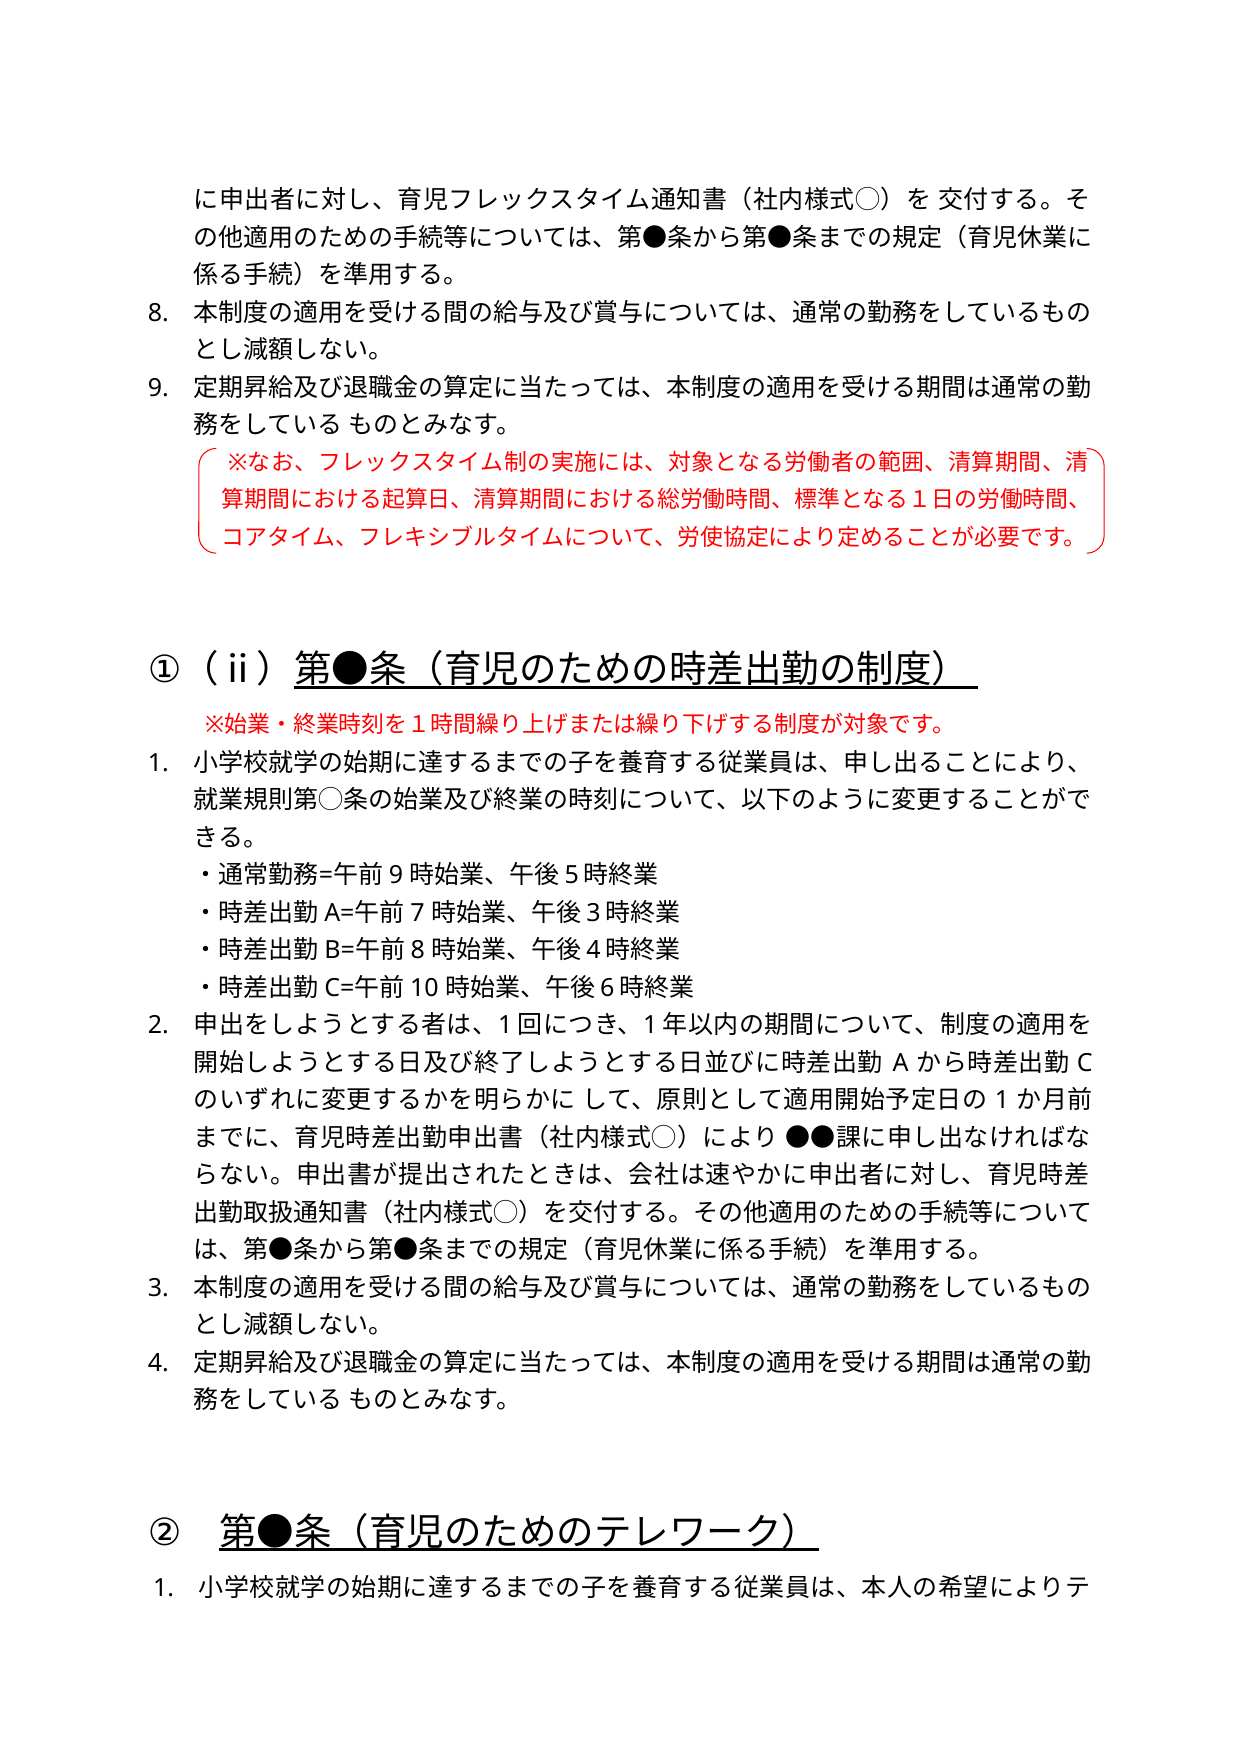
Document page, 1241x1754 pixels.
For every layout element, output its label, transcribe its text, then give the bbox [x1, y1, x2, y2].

list 申出をしようとする者は、1回につき、1年以内の期間について、制度の適用を開始しようとする日及び終了しようとする日並びに時差出勤 A から時差出勤 C のいずれに変更するかを明らかに して、原則として適用開始予定日の 1 か月前までに、育児時差出勤申出書（社内様式◯）により ●●課に申し出なければならない。申出書が提出されたときは、会社は速やかに申出者に対し、育児時差出勤取扱通知書（社内様式◯）を交付する。その他適用のための手続等については、第●条から第●条までの規定（育児休業に係る手続）を準用する。 [148, 1004, 1092, 1267]
list 本制度の適用を受ける間の給与及び賞与については、通常の勤務をしているものとし減額しない。 [148, 292, 1092, 367]
list 定期昇給及び退職金の算定に当たっては、本制度の適用を受ける期間は通常の勤務をしている ものとみなす。 [148, 1342, 1092, 1417]
list ※なお、フレックスタイム制の実施には、対象となる労働者の範囲、清算期間、清算期間における起算日、清算期間における総労働時間、標準となる１日の労働時間、コアタイム、フレキシブルタイムについて、労使協定により定めることが必要です。 [221, 442, 1092, 554]
text ② 第●条（育児のためのテレワーク） [148, 1492, 1092, 1567]
text ①（ⅱ）第●条（育児のための時差出勤の制度） [148, 629, 1092, 704]
text ※始業・終業時刻を１時間繰り上げまたは繰り下げする制度が対象です。 [148, 704, 1092, 742]
list 本制度の適用を受ける間の給与及び賞与については、通常の勤務をしているものとし減額しない。 [148, 1267, 1092, 1342]
list ・時差出勤 A=午前 7 時始業、午後3時終業 [193, 892, 1092, 929]
list 定期昇給及び退職金の算定に当たっては、本制度の適用を受ける期間は通常の勤務をしている ものとみなす。 [148, 367, 1092, 442]
list 小学校就学の始期に達するまでの子を養育する従業員は、申し出ることにより、就業規則第◯条の始業及び終業の時刻について、以下のように変更することができる。 [148, 742, 1092, 854]
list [148, 179, 1092, 292]
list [153, 1567, 1092, 1604]
list ・時差出勤 C=午前 10 時始業、午後6時終業 [193, 967, 1092, 1004]
list ・通常勤務=午前 9 時始業、午後5時終業 [193, 854, 1092, 892]
list ・時差出勤 B=午前 8 時始業、午後4時終業 [193, 929, 1092, 967]
